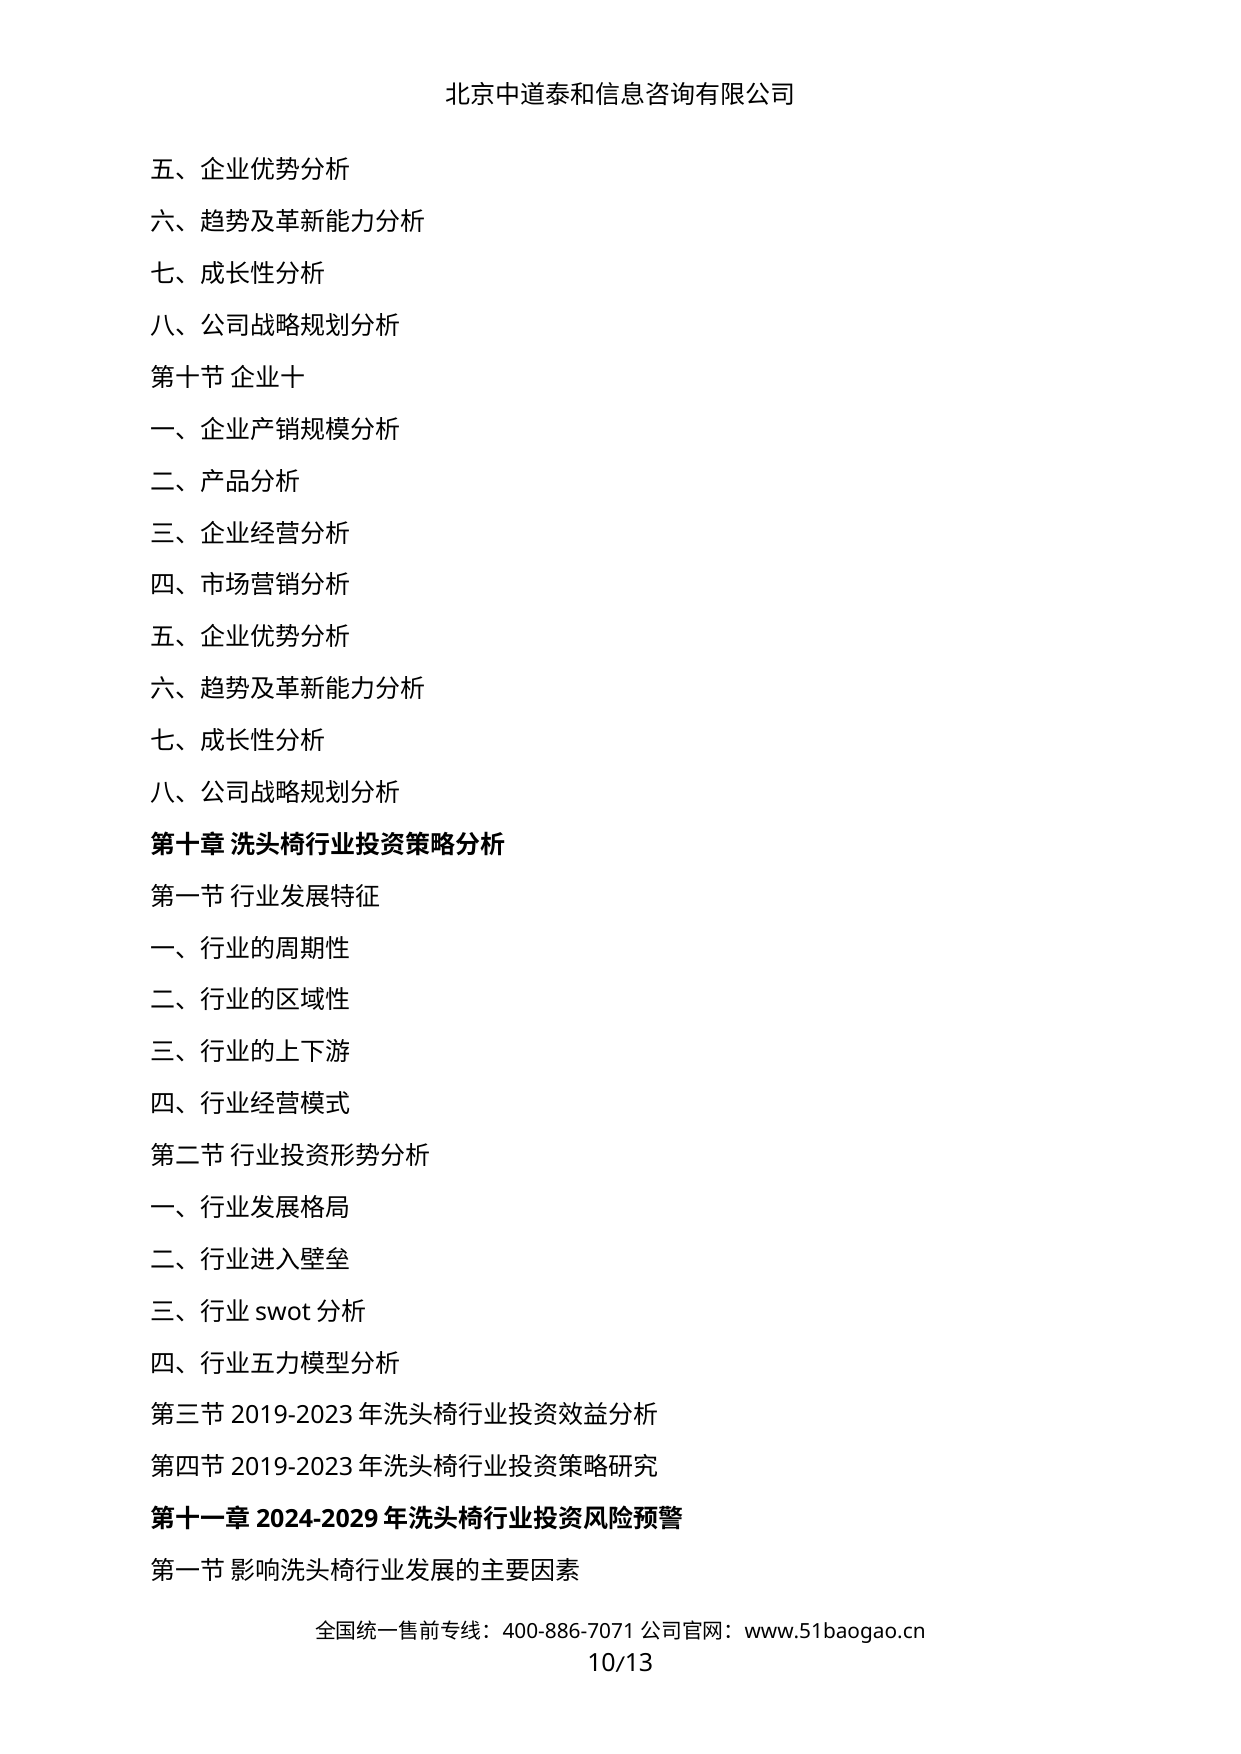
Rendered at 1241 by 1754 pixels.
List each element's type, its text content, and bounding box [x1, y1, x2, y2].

text 四、行业经营模式 [150, 1084, 1090, 1120]
text 七、成长性分析 [150, 721, 1090, 757]
text 二、行业的区域性 [150, 980, 1090, 1016]
text 第十章 洗头椅行业投资策略分析 [150, 824, 1090, 861]
text 八、公司战略规划分析 [150, 772, 1090, 809]
text 一、行业的周期性 [150, 928, 1090, 964]
text 第二节 行业投资形势分析 [150, 1136, 1090, 1172]
text 五、企业优势分析 [150, 150, 1090, 186]
text 七、成长性分析 [150, 254, 1090, 290]
text 第一节 行业发展特征 [150, 876, 1090, 912]
text 三、企业经营分析 [150, 513, 1090, 549]
text 一、行业发展格局 [150, 1187, 1090, 1224]
text 三、行业swot分析 [150, 1291, 1090, 1327]
text 四、行业五力模型分析 [150, 1343, 1090, 1379]
text 六、趋势及革新能力分析 [150, 202, 1090, 238]
text 三、行业的上下游 [150, 1032, 1090, 1068]
text 二、产品分析 [150, 461, 1090, 497]
text 第四节 2019-2023年洗头椅行业投资策略研究 [150, 1447, 1090, 1483]
text 第三节 2019-2023年洗头椅行业投资效益分析 [150, 1395, 1090, 1431]
text 四、市场营销分析 [150, 565, 1090, 601]
text 第十一章 2024-2029年洗头椅行业投资风险预警 [150, 1499, 1090, 1535]
text 五、企业优势分析 [150, 617, 1090, 653]
text 六、趋势及革新能力分析 [150, 669, 1090, 705]
text 八、公司战略规划分析 [150, 306, 1090, 342]
text 第十节 企业十 [150, 357, 1090, 394]
text 二、行业进入壁垒 [150, 1239, 1090, 1276]
text 第一节 影响洗头椅行业发展的主要因素 [150, 1551, 1090, 1587]
text 一、企业产销规模分析 [150, 409, 1090, 446]
